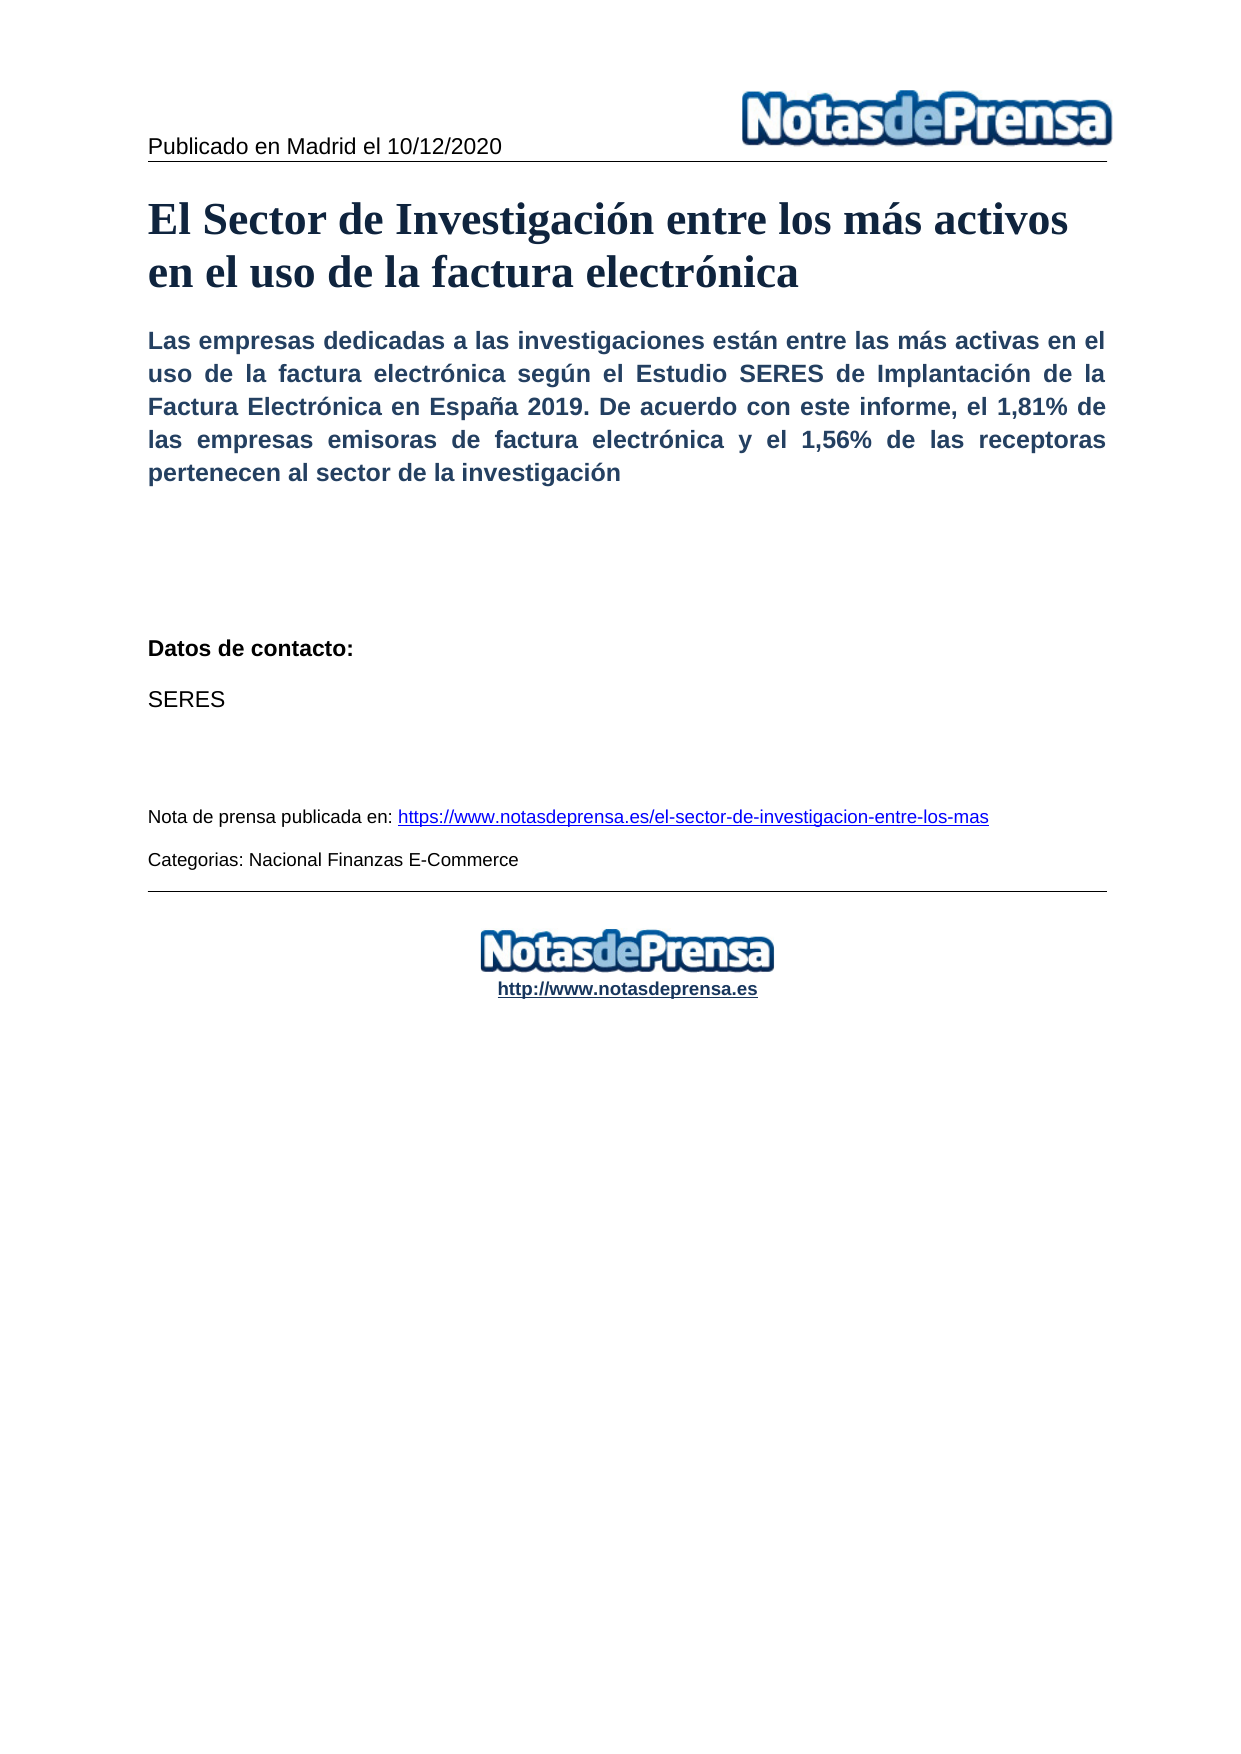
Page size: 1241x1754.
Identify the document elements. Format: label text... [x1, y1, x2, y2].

subtitle El Sector de Investigación entre los más activos en el uso de la factura electrónica [148, 192, 1107, 297]
text Publicado en Madrid el 10/12/2020 [148, 133, 1107, 161]
picture [480, 928, 775, 974]
text Categorias: Nacional Finanzas E-Commerce [148, 849, 1107, 870]
picture [742, 90, 1113, 148]
text SERES [148, 686, 1063, 712]
text http://www.notasdeprensa.es [148, 978, 1107, 1000]
text Nota de prensa publicada en: https://www.notasdeprensa.es/el-sector-de-investigacion-entre-los-mas [148, 806, 1107, 828]
subtitle Las empresas dedicadas a las investigaciones están entre las más activas en el uso de la factura electrónica según el Estudio SERES de Implantación de la Factura Electrónica en España 2019. De acuerdo con este informe, el 1,81% de las empresas emisoras de factura electrónica y el 1,56% de las receptoras pertenecen al sector de la investigación [148, 326, 1107, 487]
text Datos de contacto: [148, 634, 1107, 661]
